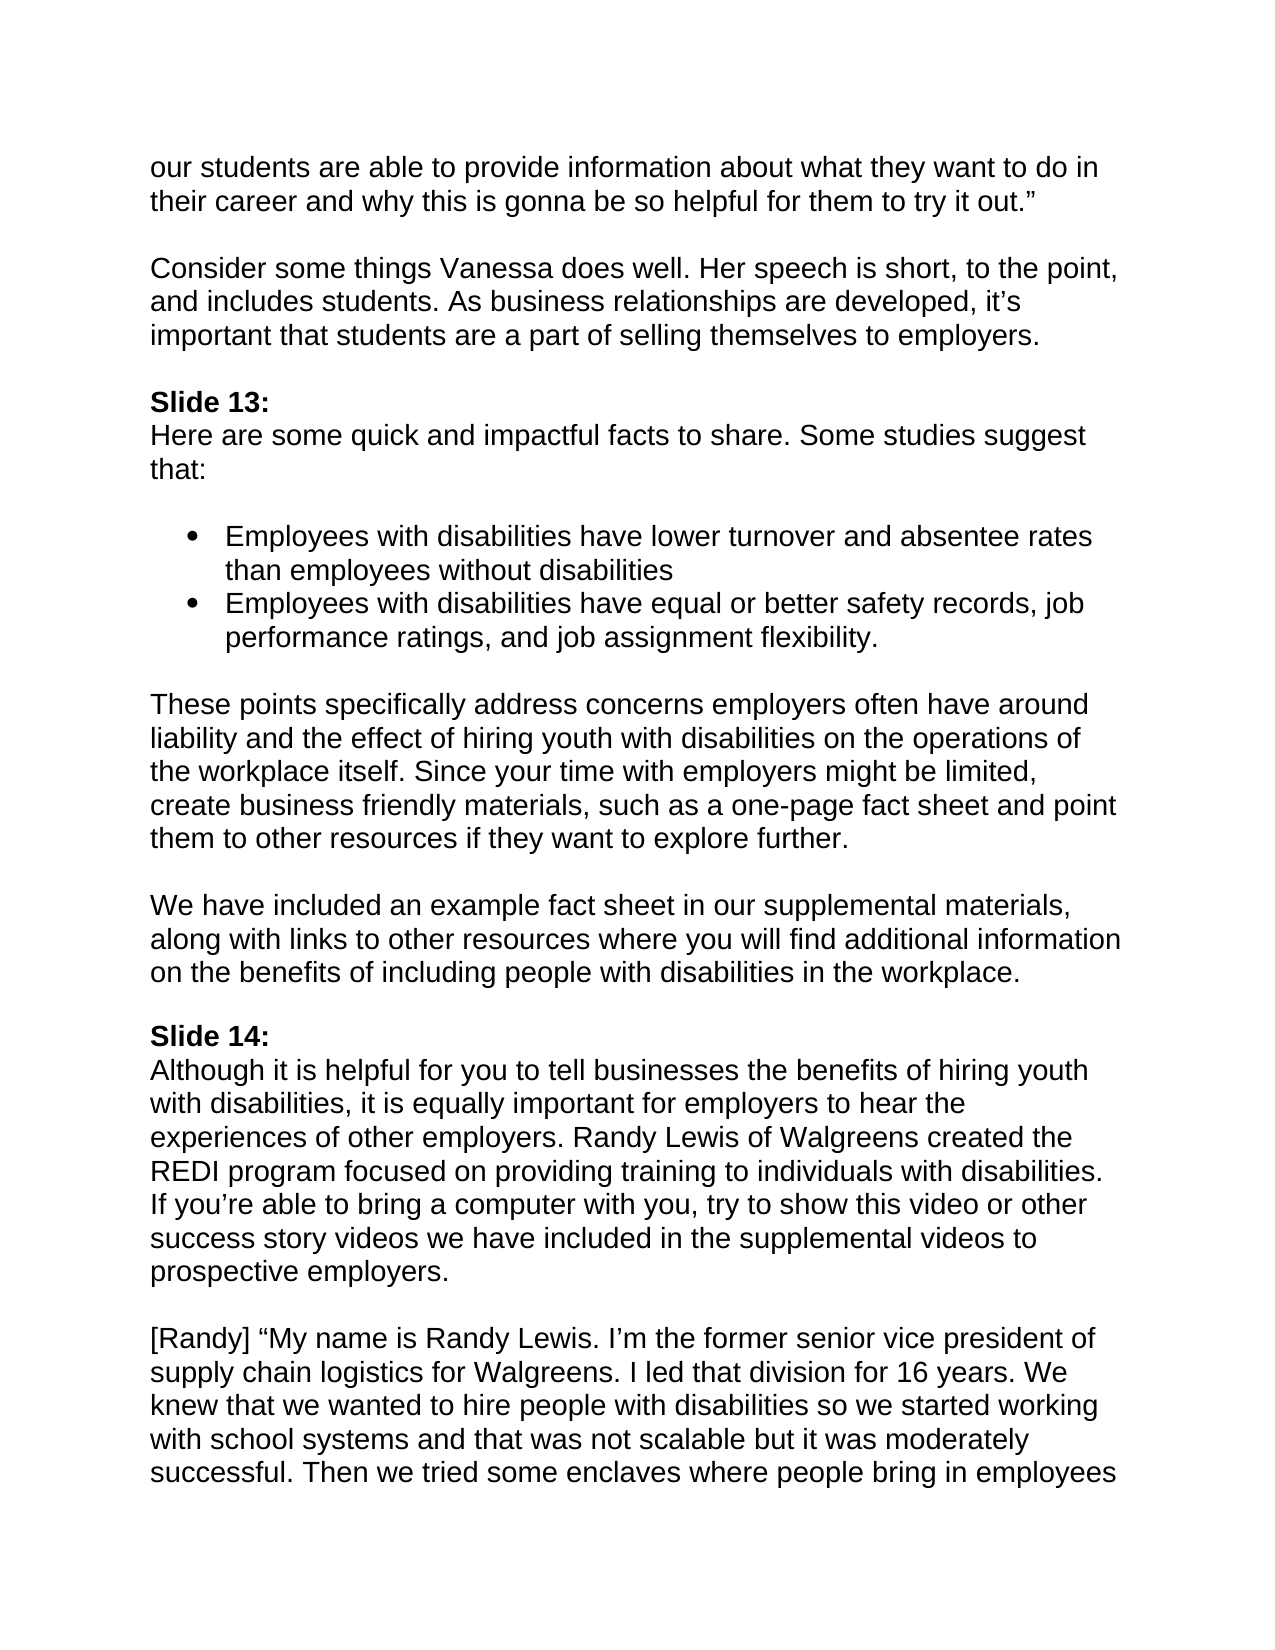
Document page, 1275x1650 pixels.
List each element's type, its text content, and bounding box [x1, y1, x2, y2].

text These points specifically address concerns employers often have around liability and the effect of hiring youth with disabilities on the operations of the workplace itself. Since your time with employers might be limited, create business friendly materials, such as a one-page fact sheet and point them to other resources if they want to explore further. [150, 687, 1125, 855]
list Employees with disabilities have lower turnover and absentee rates than employees without disabilities [187, 519, 1125, 586]
text Slide 14: [150, 1019, 1125, 1053]
text Although it is helpful for you to tell businesses the benefits of hiring youth with disabilities, it is equally important for employers to hear the experiences of other employers. Randy Lewis of Walgreens created the REDI program focused on providing training to individuals with disabilities. If you’re able to bring a computer with you, try to show this video or other success story videos we have included in the supplemental videos to prospective employers. [150, 1053, 1125, 1288]
text Slide 13: [150, 385, 1125, 418]
text We have included an example fact sheet in our supplemental materials, along with links to other resources where you will find additional information on the benefits of including people with disabilities in the workplace. [150, 888, 1125, 1019]
text Consider some things Vanessa does well. Her speech is short, to the point, and includes students. As business relationships are developed, it’s important that students are a part of selling themselves to employers. [150, 251, 1125, 351]
list Employees with disabilities have equal or better safety records, job performance ratings, and job assignment flexibility. [187, 586, 1125, 653]
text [150, 150, 1125, 217]
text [150, 1321, 1125, 1489]
text Here are some quick and impactful facts to share. Some studies suggest that: [150, 418, 1125, 485]
